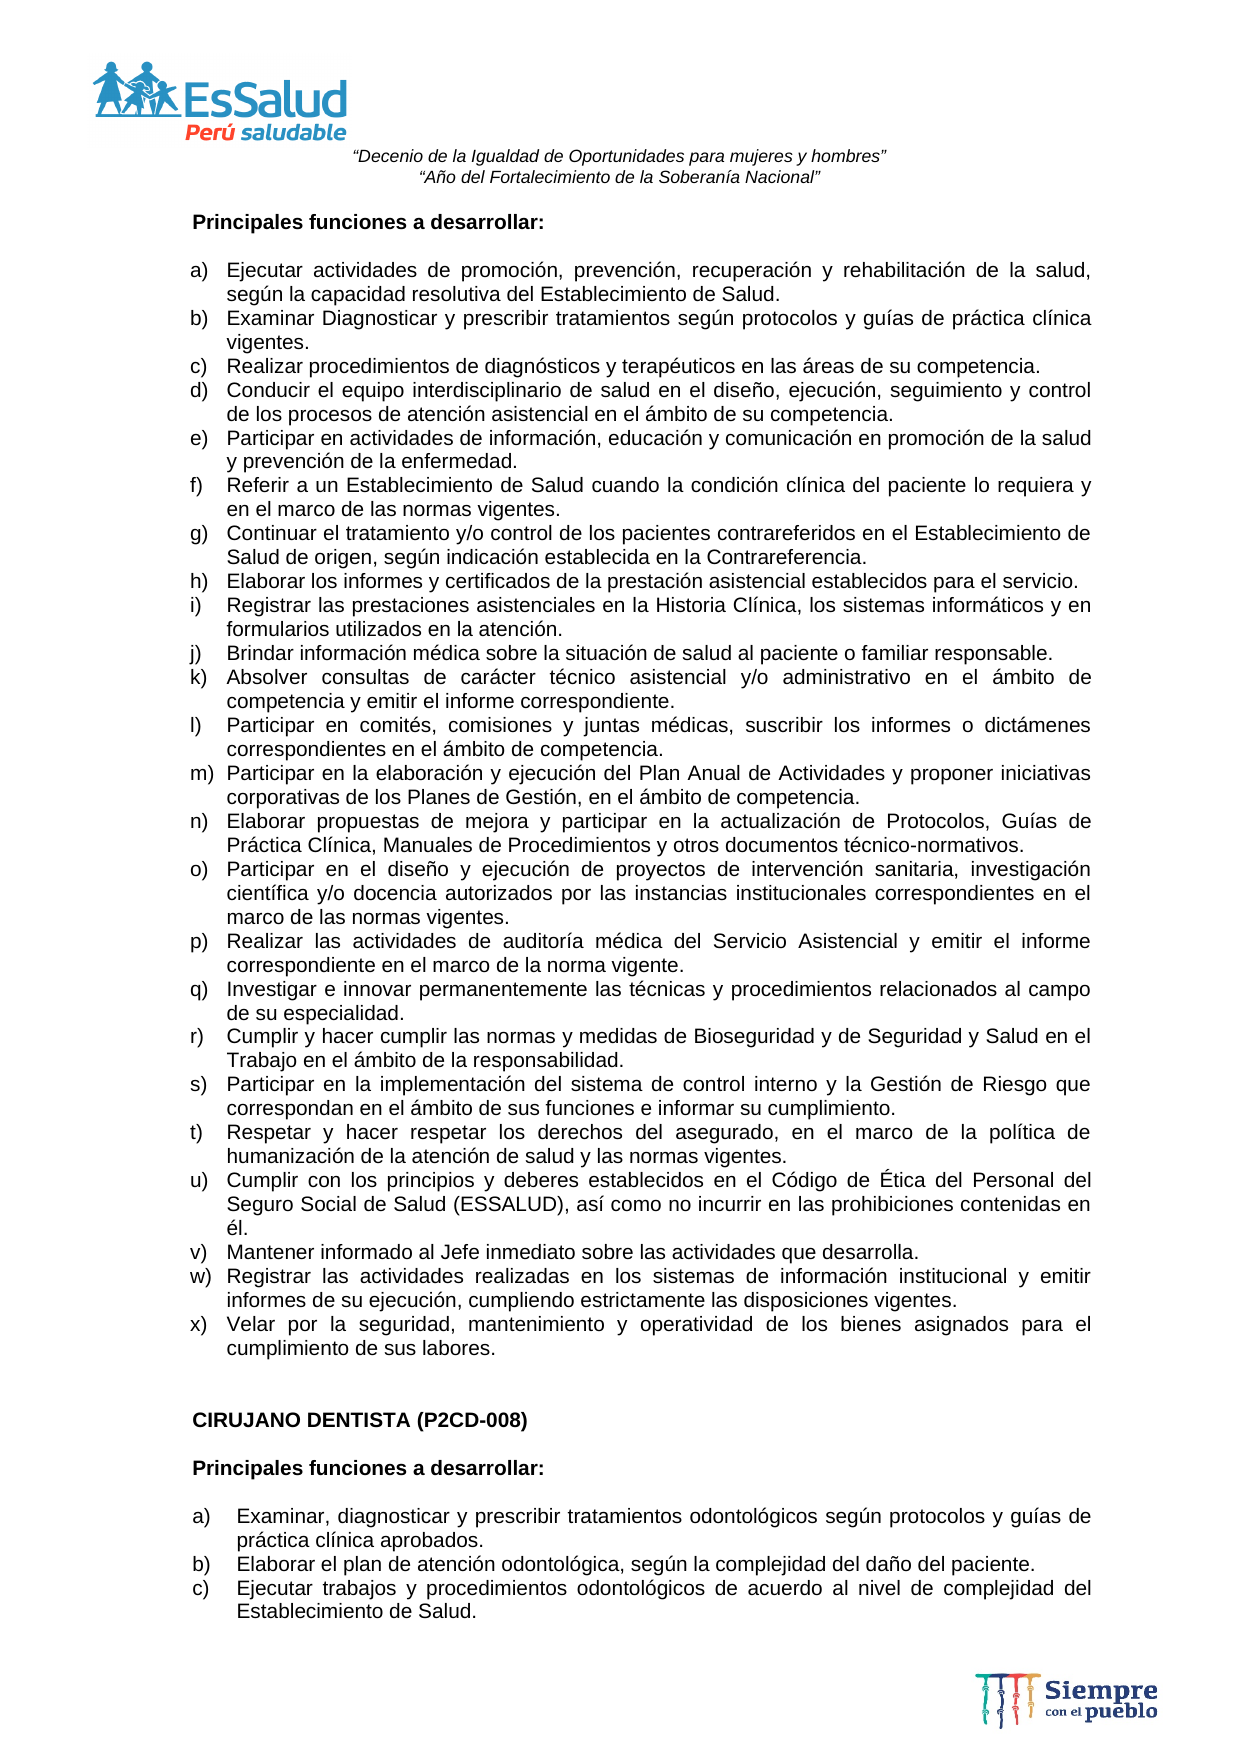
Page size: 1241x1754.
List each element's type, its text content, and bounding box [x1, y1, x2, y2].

list Absolver consultas de carácter técnico asistencial y/o administrativo en el ámbito de competencia y emitir el informe correspondiente. [190, 665, 1092, 713]
list Velar por la seguridad, mantenimiento y operatividad de los bienes asignados para el cumplimiento de sus labores. [190, 1312, 1092, 1360]
list Participar en la implementación del sistema de control interno y la Gestión de Riesgo que correspondan en el ámbito de sus funciones e informar su cumplimiento. [190, 1072, 1092, 1120]
list Elaborar el plan de atención odontológica, según la complejidad del daño del paciente. [192, 1551, 1092, 1575]
text Principales funciones a desarrollar: [148, 1456, 1092, 1479]
list Realizar las actividades de auditoría médica del Servicio Asistencial y emitir el informe correspondiente en el marco de la norma vigente. [190, 928, 1092, 976]
list Elaborar propuestas de mejora y participar en la actualización de Protocolos, Guías de Práctica Clínica, Manuales de Procedimientos y otros documentos técnico-normativos. [190, 809, 1092, 857]
list Participar en actividades de información, educación y comunicación en promoción de la salud y prevención de la enfermedad. [190, 425, 1092, 473]
list Cumplir con los principios y deberes establecidos en el Código de Ética del Personal del Seguro Social de Salud (ESSALUD), así como no incurrir en las prohibiciones contenidas en él. [190, 1168, 1092, 1240]
list Ejecutar trabajos y procedimientos odontológicos de acuerdo al nivel de complejidad del Establecimiento de Salud. [192, 1575, 1092, 1623]
list Mantener informado al Jefe inmediato sobre las actividades que desarrolla. [190, 1240, 1092, 1264]
list Registrar las actividades realizadas en los sistemas de información institucional y emitir informes de su ejecución, cumpliendo estrictamente las disposiciones vigentes. [190, 1264, 1092, 1312]
list Investigar e innovar permanentemente las técnicas y procedimientos relacionados al campo de su especialidad. [190, 976, 1092, 1024]
list Referir a un Establecimiento de Salud cuando la condición clínica del paciente lo requiera y en el marco de las normas vigentes. [190, 473, 1092, 521]
list Brindar información médica sobre la situación de salud al paciente o familiar responsable. [190, 641, 1092, 665]
picture [964, 1667, 1163, 1735]
list Participar en la elaboración y ejecución del Plan Anual de Actividades y proponer iniciativas corporativas de los Planes de Gestión, en el ámbito de competencia. [190, 761, 1092, 809]
list Examinar, diagnosticar y prescribir tratamientos odontológicos según protocolos y guías de práctica clínica aprobados. [192, 1503, 1092, 1551]
list Participar en comités, comisiones y juntas médicas, suscribir los informes o dictámenes correspondientes en el ámbito de competencia. [190, 713, 1092, 761]
list Realizar procedimientos de diagnósticos y terapéuticos en las áreas de su competencia. [190, 353, 1092, 377]
list Examinar Diagnosticar y prescribir tratamientos según protocolos y guías de práctica clínica vigentes. [190, 306, 1092, 353]
list Registrar las prestaciones asistenciales en la Historia Clínica, los sistemas informáticos y en formularios utilizados en la atención. [190, 593, 1092, 641]
picture [86, 53, 353, 148]
list Ejecutar actividades de promoción, prevención, recuperación y rehabilitación de la salud, según la capacidad resolutiva del Establecimiento de Salud. [190, 258, 1092, 306]
list Cumplir y hacer cumplir las normas y medidas de Bioseguridad y de Seguridad y Salud en el Trabajo en el ámbito de la responsabilidad. [190, 1024, 1092, 1072]
list Participar en el diseño y ejecución de proyectos de intervención sanitaria, investigación científica y/o docencia autorizados por las instancias institucionales correspondientes en el marco de las normas vigentes. [190, 857, 1092, 928]
list Respetar y hacer respetar los derechos del asegurado, en el marco de la política de humanización de la atención de salud y las normas vigentes. [190, 1120, 1092, 1168]
list Continuar el tratamiento y/o control de los pacientes contrareferidos en el Establecimiento de Salud de origen, según indicación establecida en la Contrareferencia. [190, 521, 1092, 569]
list Conducir el equipo interdisciplinario de salud en el diseño, ejecución, seguimiento y control de los procesos de atención asistencial en el ámbito de su competencia. [190, 377, 1092, 425]
text CIRUJANO DENTISTA (P2CD-008) [192, 1408, 1092, 1432]
list Elaborar los informes y certificados de la prestación asistencial establecidos para el servicio. [190, 569, 1092, 593]
text Principales funciones a desarrollar: [148, 210, 1092, 234]
